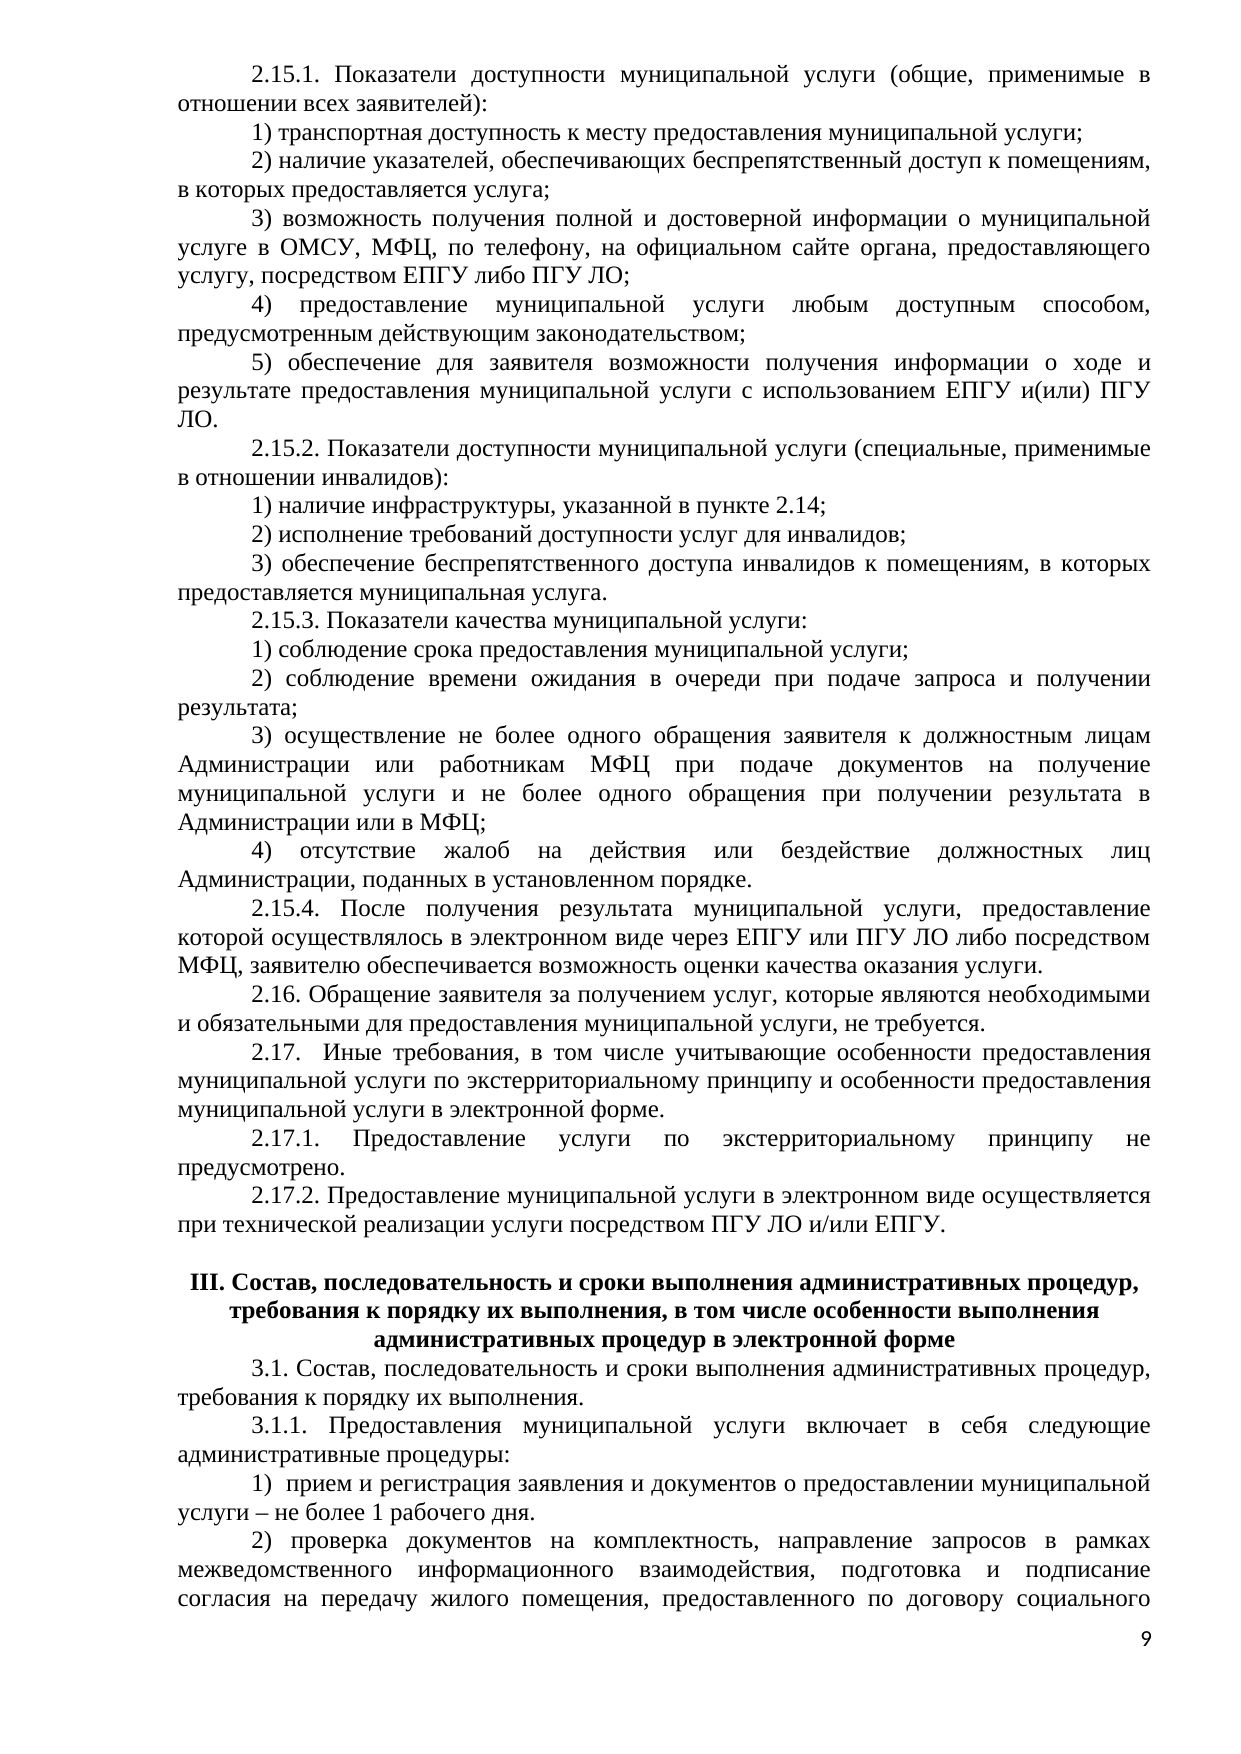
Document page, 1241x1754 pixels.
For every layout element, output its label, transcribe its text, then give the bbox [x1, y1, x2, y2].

text 3) возможность получения полной и достоверной информации о муниципальной услуге в ОМСУ, МФЦ, по телефону, на официальном сайте органа, предоставляющего услугу, посредством ЕПГУ либо ПГУ ЛО; [177, 203, 1152, 289]
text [177, 1525, 1152, 1612]
text 1) соблюдение срока предоставления муниципальной услуги; [177, 634, 1152, 663]
text 2.15.2. Показатели доступности муниципальной услуги (специальные, применимые в отношении инвалидов): [177, 433, 1152, 490]
text 3.1. Состав, последовательность и сроки выполнения административных процедур, требования к порядку их выполнения. [177, 1353, 1152, 1410]
text 2.16. Обращение заявителя за получением услуг, которые являются необходимыми и обязательными для предоставления муниципальной услуги, не требуется. [177, 979, 1152, 1037]
text 2.17. Иные требования, в том числе учитывающие особенности предоставления муниципальной услуги по экстерриториальному принципу и особенности предоставления муниципальной услуги в электронной форме. [177, 1037, 1152, 1123]
text 1) наличие инфраструктуры, указанной в пункте 2.14; [177, 490, 1152, 519]
text 4) отсутствие жалоб на действия или бездействие должностных лиц Администрации, поданных в установленном порядке. [177, 835, 1152, 893]
text 2.17.1. Предоставление услуги по экстерриториальному принципу не предусмотрено. [177, 1123, 1152, 1180]
text 2.17.2. Предоставление муниципальной услуги в электронном виде осуществляется при технической реализации услуги посредством ПГУ ЛО и/или ЕПГУ. [177, 1180, 1152, 1238]
text 2) соблюдение времени ожидания в очереди при подаче запроса и получении результата; [177, 663, 1152, 720]
text 3) обеспечение беспрепятственного доступа инвалидов к помещениям, в которых предоставляется муниципальная услуга. [177, 548, 1152, 605]
text 2) исполнение требований доступности услуг для инвалидов; [177, 519, 1152, 548]
text 2.15.4. После получения результата муниципальной услуги, предоставление которой осуществлялось в электронном виде через ЕПГУ или ПГУ ЛО либо посредством МФЦ, заявителю обеспечивается возможность оценки качества оказания услуги. [177, 893, 1152, 979]
text 5) обеспечение для заявителя возможности получения информации о ходе и результате предоставления муниципальной услуги с использованием ЕПГУ и(или) ПГУ ЛО. [177, 347, 1152, 433]
text 3) осуществление не более одного обращения заявителя к должностным лицам Администрации или работникам МФЦ при подаче документов на получение муниципальной услуги и не более одного обращения при получении результата в Администрации или в МФЦ; [177, 720, 1152, 835]
text 1) транспортная доступность к месту предоставления муниципальной услуги; [177, 117, 1152, 145]
text 1) прием и регистрация заявления и документов о предоставлении муниципальной услуги – не более 1 рабочего дня. [177, 1468, 1152, 1525]
text 3.1.1. Предоставления муниципальной услуги включает в себя следующие административные процедуры: [177, 1410, 1152, 1468]
text 4) предоставление муниципальной услуги любым доступным способом, предусмотренным действующим законодательством; [177, 289, 1152, 347]
text 2) наличие указателей, обеспечивающих беспрепятственный доступ к помещениям, в которых предоставляется услуга; [177, 145, 1152, 203]
text 2.15.3. Показатели качества муниципальной услуги: [177, 605, 1152, 634]
text 2.15.1. Показатели доступности муниципальной услуги (общие, применимые в отношении всех заявителей): [177, 59, 1152, 117]
text III. Состав, последовательность и сроки выполнения административных процедур, требования к порядку их выполнения, в том числе особенности выполнения административных процедур в электронной форме [177, 1267, 1152, 1353]
